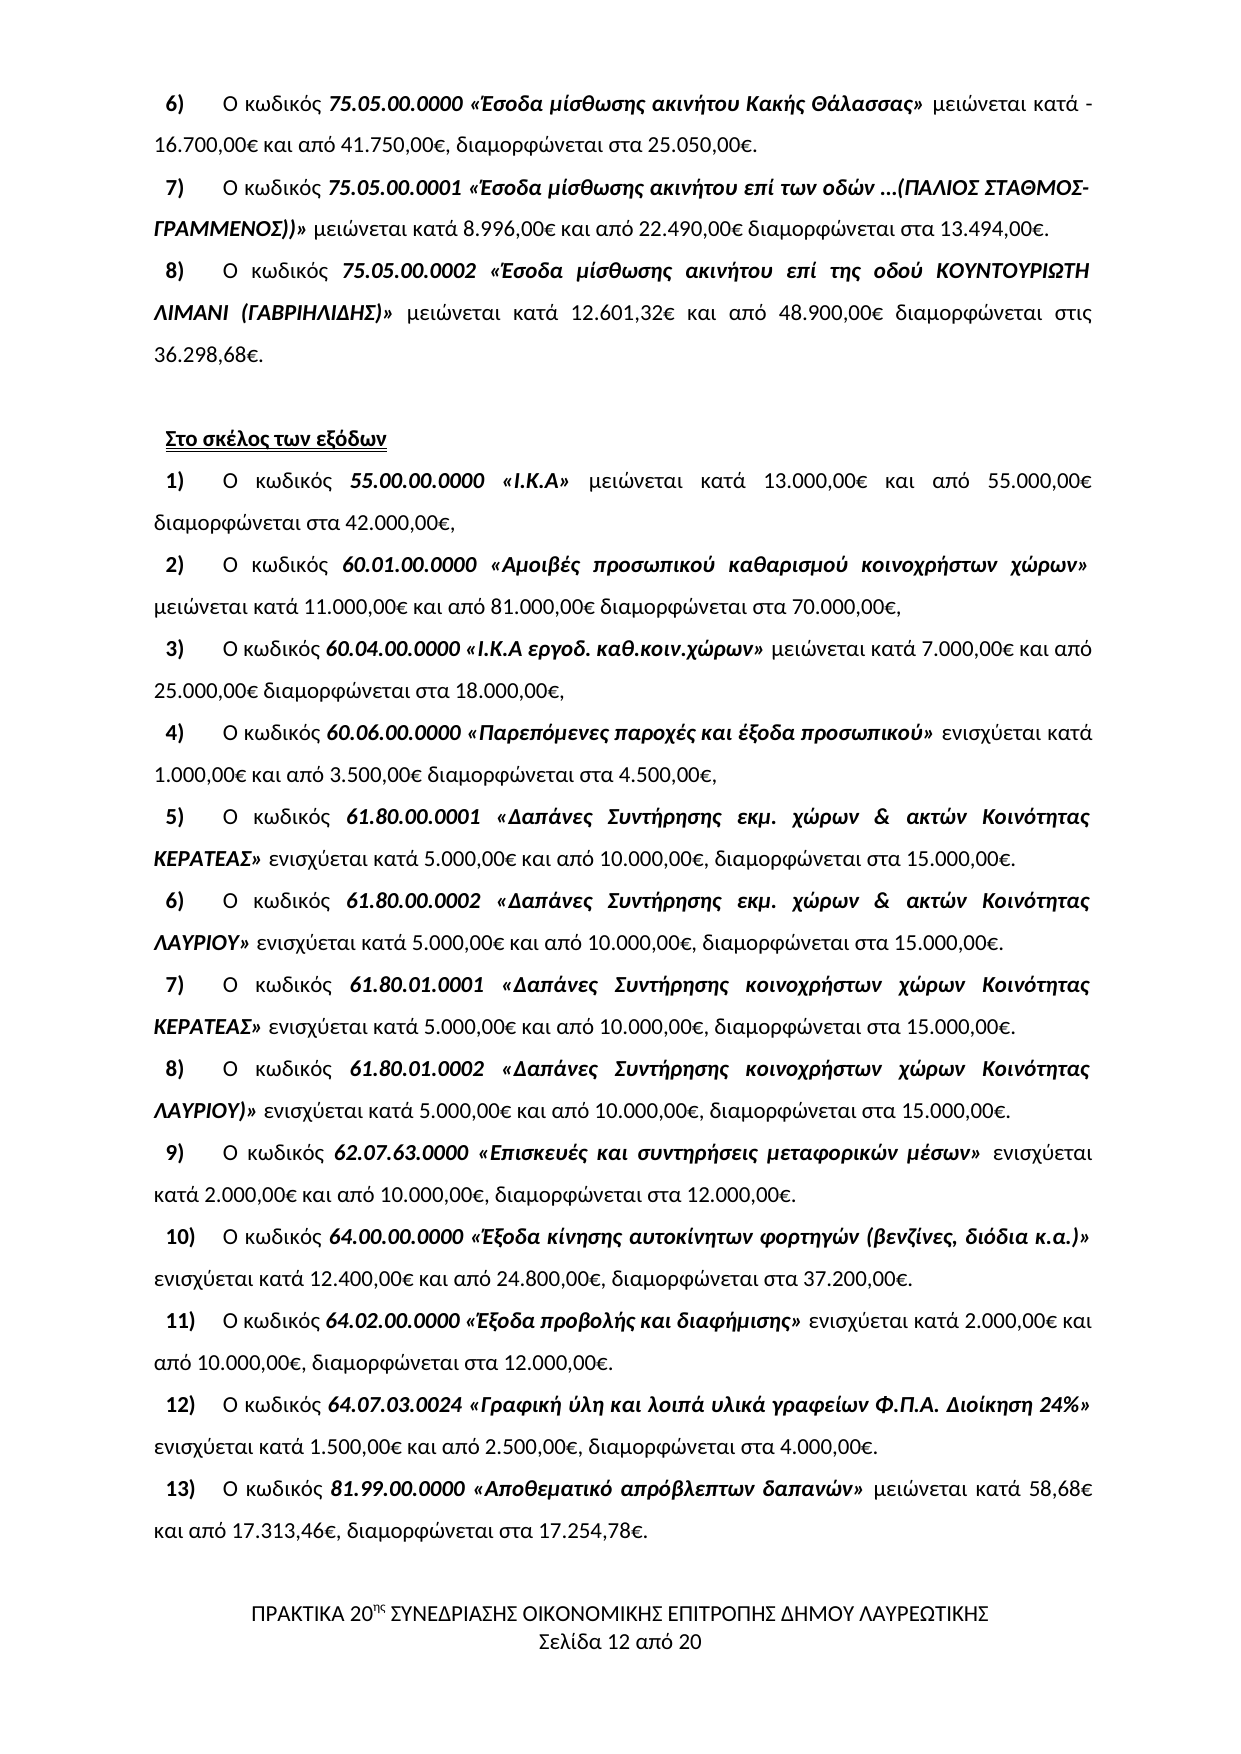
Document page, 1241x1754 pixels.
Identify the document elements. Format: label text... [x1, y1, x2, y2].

list Ο κωδικός 61.80.01.0001 «Δαπάνες Συντήρησης κοινοχρήστων χώρων Κοινότητας ΚΕΡΑΤΕΑΣ» ενισχύεται κατά 5.000,00€ και από 10.000,00€, διαμορφώνεται στα 15.000,00€. [154, 970, 1092, 1040]
list Ο κωδικός 75.05.00.0001 «Έσοδα μίσθωσης ακινήτου επί των οδών …(ΠΑΛΙΟΣ ΣΤΑΘΜΟΣ-ΓΡΑΜΜΕΝΟΣ))» μειώνεται κατά 8.996,00€ και από 22.490,00€ διαμορφώνεται στα 13.494,00€. [154, 173, 1092, 243]
list Ο κωδικός 75.05.00.0000 «Έσοδα μίσθωσης ακινήτου Κακής Θάλασσας» μειώνεται κατά -16.700,00€ και από 41.750,00€, διαμορφώνεται στα 25.050,00€. [154, 89, 1092, 159]
list Ο κωδικός 55.00.00.0000 «Ι.Κ.Α» μειώνεται κατά 13.000,00€ και από 55.000,00€ διαμορφώνεται στα 42.000,00€, [154, 466, 1092, 536]
list Ο κωδικός 61.80.01.0002 «Δαπάνες Συντήρησης κοινοχρήστων χώρων Κοινότητας ΛΑΥΡΙΟΥ)» ενισχύεται κατά 5.000,00€ και από 10.000,00€, διαμορφώνεται στα 15.000,00€. [154, 1054, 1092, 1124]
list Ο κωδικός 61.80.00.0001 «Δαπάνες Συντήρησης εκμ. χώρων & ακτών Κοινότητας ΚΕΡΑΤΕΑΣ» ενισχύεται κατά 5.000,00€ και από 10.000,00€, διαμορφώνεται στα 15.000,00€. [154, 802, 1092, 872]
list Ο κωδικός 64.02.00.0000 «Έξοδα προβολής και διαφήμισης» ενισχύεται κατά 2.000,00€ και από 10.000,00€, διαμορφώνεται στα 12.000,00€. [154, 1306, 1092, 1376]
list Ο κωδικός 61.80.00.0002 «Δαπάνες Συντήρησης εκμ. χώρων & ακτών Κοινότητας ΛΑΥΡΙΟΥ» ενισχύεται κατά 5.000,00€ και από 10.000,00€, διαμορφώνεται στα 15.000,00€. [154, 886, 1092, 956]
list Ο κωδικός 60.01.00.0000 «Αμοιβές προσωπικού καθαρισμού κοινοχρήστων χώρων» μειώνεται κατά 11.000,00€ και από 81.000,00€ διαμορφώνεται στα 70.000,00€, [154, 550, 1092, 620]
list Ο κωδικός 60.04.00.0000 «Ι.Κ.Α εργοδ. καθ.κοιν.χώρων» μειώνεται κατά 7.000,00€ και από 25.000,00€ διαμορφώνεται στα 18.000,00€, [154, 634, 1092, 704]
list Ο κωδικός 64.07.03.0024 «Γραφική ύλη και λοιπά υλικά γραφείων Φ.Π.Α. Διοίκηση 24%» ενισχύεται κατά 1.500,00€ και από 2.500,00€, διαμορφώνεται στα 4.000,00€. [154, 1390, 1092, 1460]
list Ο κωδικός 62.07.63.0000 «Επισκευές και συντηρήσεις μεταφορικών μέσων» ενισχύεται κατά 2.000,00€ και από 10.000,00€, διαμορφώνεται στα 12.000,00€. [154, 1138, 1092, 1208]
text Στο σκέλος των εξόδων [154, 424, 1092, 452]
list Ο κωδικός 75.05.00.0002 «Έσοδα μίσθωσης ακινήτου επί της οδού ΚΟΥΝΤΟΥΡΙΩΤΗ ΛΙΜΑΝΙ (ΓΑΒΡΙΗΛΙΔΗΣ)» μειώνεται κατά 12.601,32€ και από 48.900,00€ διαμορφώνεται στις 36.298,68€. [154, 257, 1092, 368]
list Ο κωδικός 60.06.00.0000 «Παρεπόμενες παροχές και έξοδα προσωπικού» ενισχύεται κατά 1.000,00€ και από 3.500,00€ διαμορφώνεται στα 4.500,00€, [154, 718, 1092, 788]
list Ο κωδικός 81.99.00.0000 «Αποθεματικό απρόβλεπτων δαπανών» μειώνεται κατά 58,68€ και από 17.313,46€, διαμορφώνεται στα 17.254,78€. [154, 1474, 1092, 1544]
list Ο κωδικός 64.00.00.0000 «Έξοδα κίνησης αυτοκίνητων φορτηγών (βενζίνες, διόδια κ.α.)» ενισχύεται κατά 12.400,00€ και από 24.800,00€, διαμορφώνεται στα 37.200,00€. [154, 1222, 1092, 1292]
